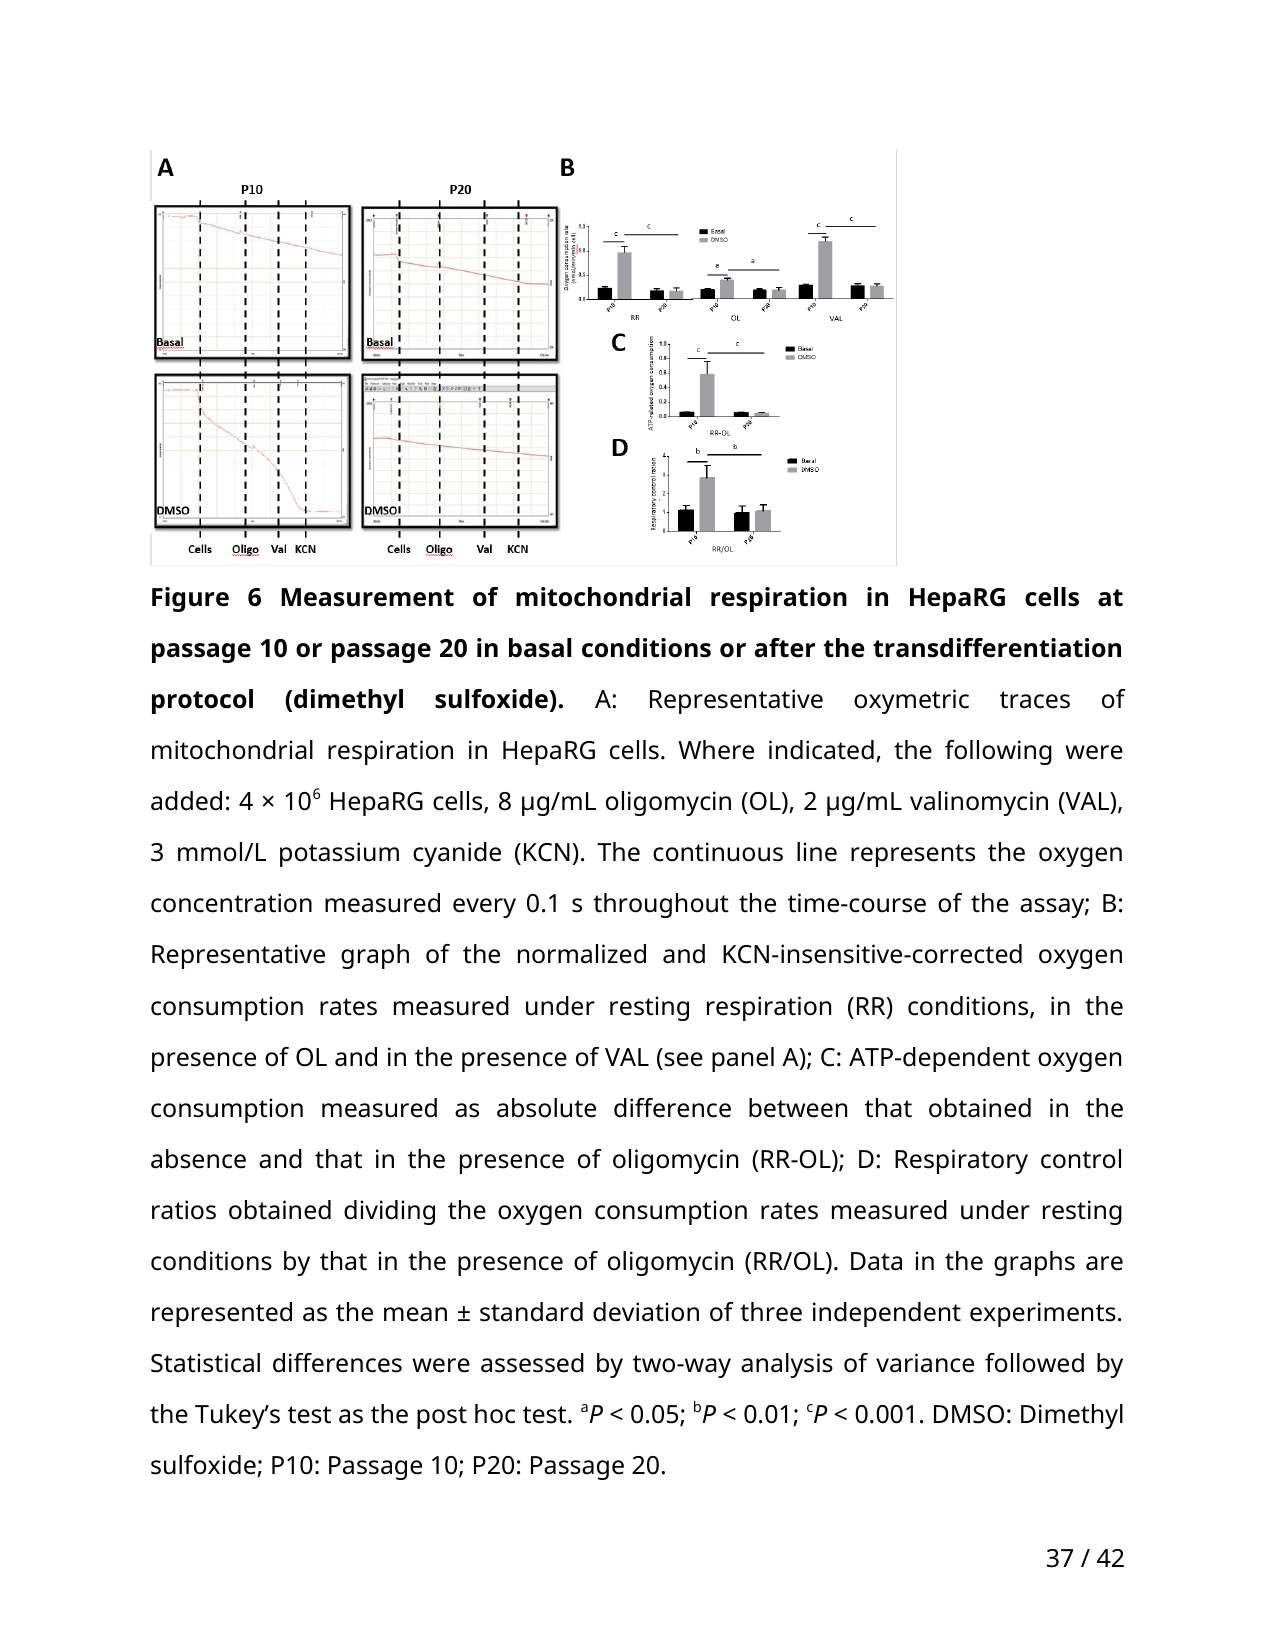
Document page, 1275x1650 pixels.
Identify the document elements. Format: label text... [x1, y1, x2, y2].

text Figure 6 Measurement of mitochondrial respiration in HepaRG cells at passage 10 or passage 20 in basal conditions or after the transdifferentiation protocol (dimethyl sulfoxide). A: Representative oxymetric traces of mitochondrial respiration in HepaRG cells. Where indicated, the following were added: 4 × 106 HepaRG cells, 8 μg/mL oligomycin (OL), 2 μg/mL valinomycin (VAL), 3 mmol/L potassium cyanide (KCN). The continuous line represents the oxygen concentration measured every 0.1 s throughout the time-course of the assay; B: Representative graph of the normalized and KCN-insensitive-corrected oxygen consumption rates measured under resting respiration (RR) conditions, in the presence of OL and in the presence of VAL (see panel A); C: ATP-dependent oxygen consumption measured as absolute difference between that obtained in the absence and that in the presence of oligomycin (RR-OL); D: Respiratory control ratios obtained dividing the oxygen consumption rates measured under resting conditions by that in the presence of oligomycin (RR/OL). Data in the graphs are represented as the mean ± standard deviation of three independent experiments. Statistical differences were assessed by two-way analysis of variance followed by the Tukey’s test as the post hoc test. aP < 0.05; bP < 0.01; cP < 0.001. DMSO: Dimethyl sulfoxide; P10: Passage 10; P20: Passage 20. [150, 580, 1125, 1482]
picture [150, 150, 897, 566]
